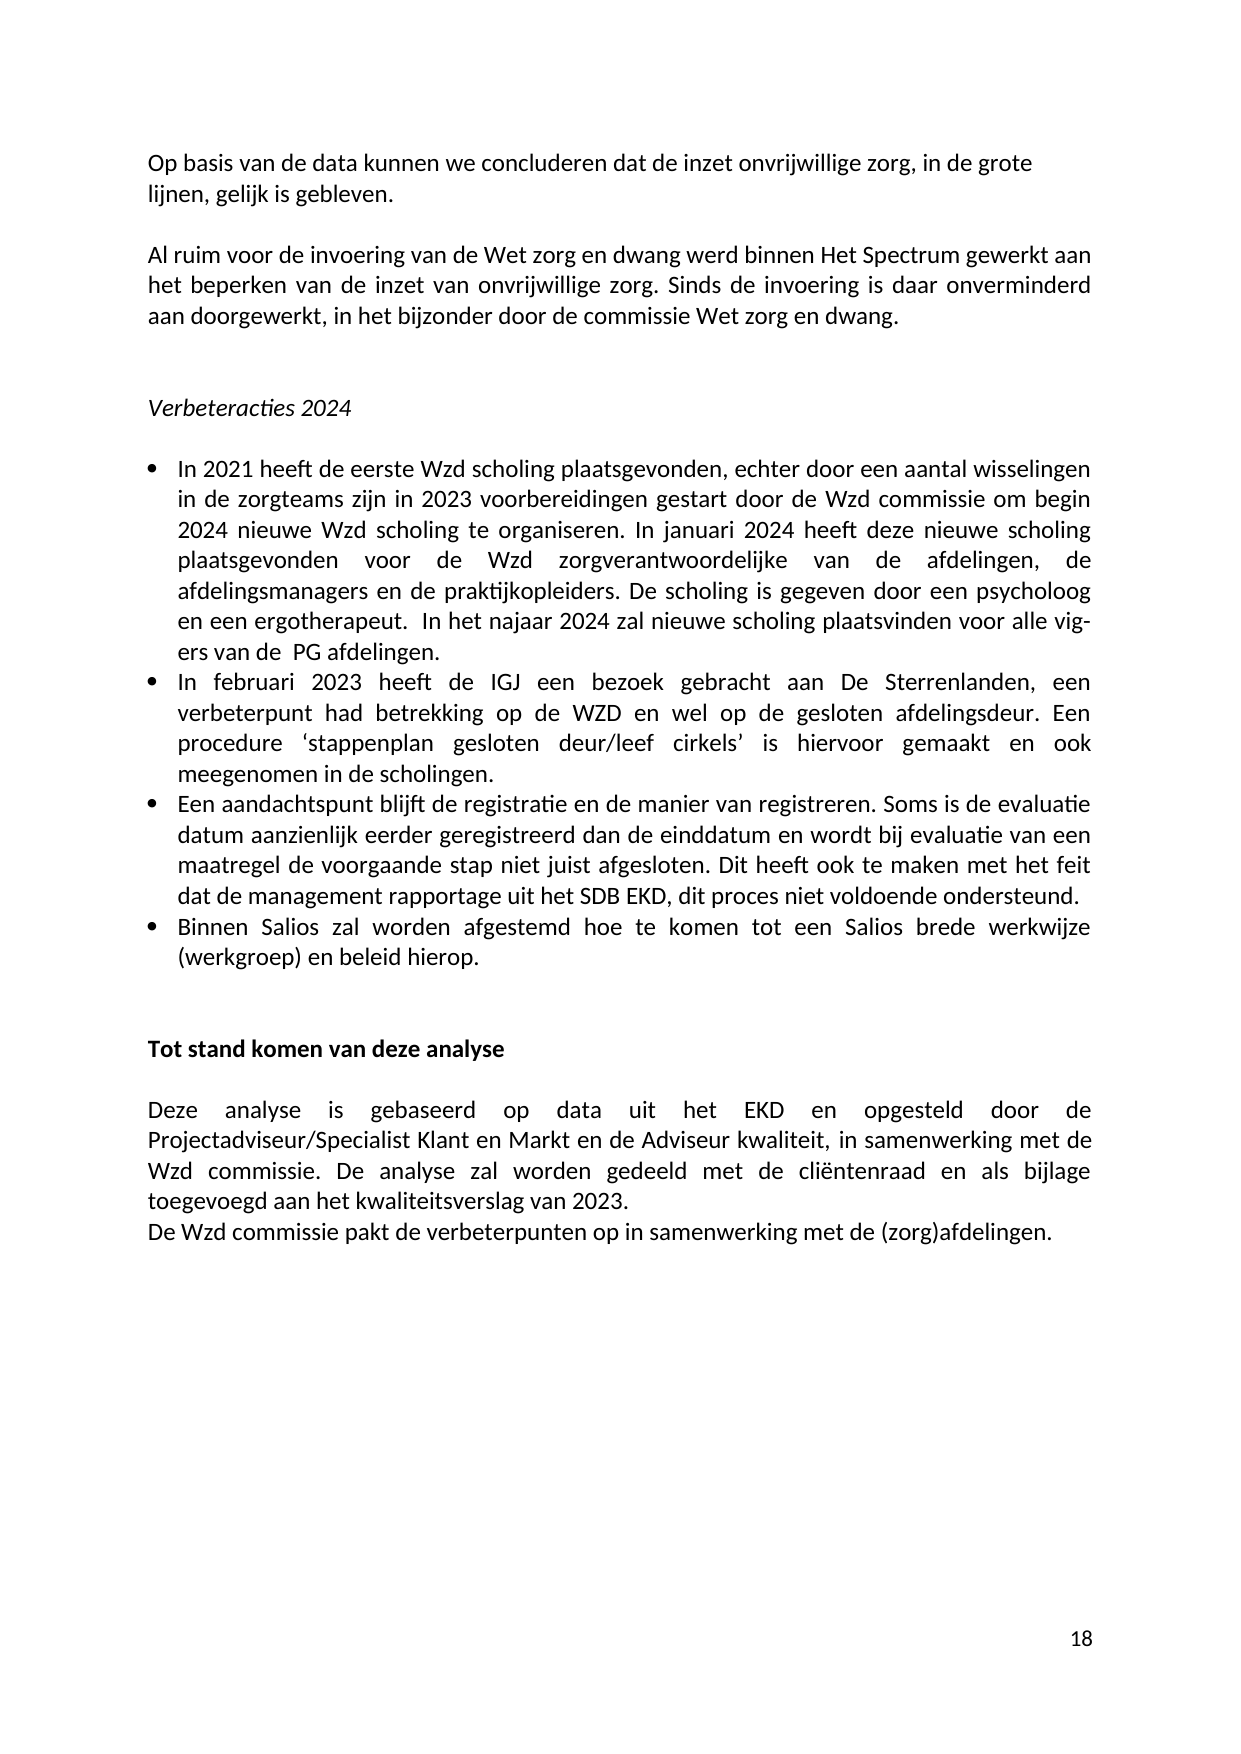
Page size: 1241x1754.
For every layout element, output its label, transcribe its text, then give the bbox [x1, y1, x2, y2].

list In februari 2023 heeft de IGJ een bezoek gebracht aan De Sterrenlanden, een verbeterpunt had betrekking op de WZD en wel op de gesloten afdelingsdeur. Een procedure ‘stappenplan gesloten deur/leef cirkels’ is hiervoor gemaakt en ook meegenomen in de scholingen. [148, 666, 1093, 788]
text Op basis van de data kunnen we concluderen dat de inzet onvrijwillige zorg, in de grote lijnen, gelijk is gebleven. [148, 148, 1093, 209]
text Tot stand komen van deze analyse [148, 1033, 1093, 1063]
text Deze analyse is gebaseerd op data uit het EKD en opgesteld door de Projectadviseur/Specialist Klant en Markt en de Adviseur kwaliteit, in samenwerking met de Wzd commissie. De analyse zal worden gedeeld met de cliëntenraad en als bijlage toegevoegd aan het kwaliteitsverslag van 2023. [148, 1094, 1093, 1216]
text Verbeteracties 2024 [148, 392, 1093, 422]
list Een aandachtspunt blijft de registratie en de manier van registreren. Soms is de evaluatie datum aanzienlijk eerder geregistreerd dan de einddatum en wordt bij evaluatie van een maatregel de voorgaande stap niet juist afgesloten. Dit heeft ook te maken met het feit dat de management rapportage uit het SDB EKD, dit proces niet voldoende ondersteund. [148, 788, 1093, 911]
text De Wzd commissie pakt de verbeterpunten op in samenwerking met de (zorg)afdelingen. [148, 1216, 1093, 1246]
list Binnen Salios zal worden afgestemd hoe te komen tot een Salios brede werkwijze (werkgroep) en beleid hierop. [148, 911, 1093, 972]
text Al ruim voor de invoering van de Wet zorg en dwang werd binnen Het Spectrum gewerkt aan het beperken van de inzet van onvrijwillige zorg. Sinds de invoering is daar onverminderd aan doorgewerkt, in het bijzonder door de commissie Wet zorg en dwang. [148, 239, 1093, 331]
list In 2021 heeft de eerste Wzd scholing plaatsgevonden, echter door een aantal wisselingen in de zorgteams zijn in 2023 voorbereidingen gestart door de Wzd commissie om begin 2024 nieuwe Wzd scholing te organiseren. In januari 2024 heeft deze nieuwe scholing plaatsgevonden voor de Wzd zorgverantwoordelijke van de afdelingen, de afdelingsmanagers en de praktijkopleiders. De scholing is gegeven door een psycholoog en een ergotherapeut. In het najaar 2024 zal nieuwe scholing plaatsvinden voor alle vig-ers van de PG afdelingen. [148, 453, 1093, 666]
